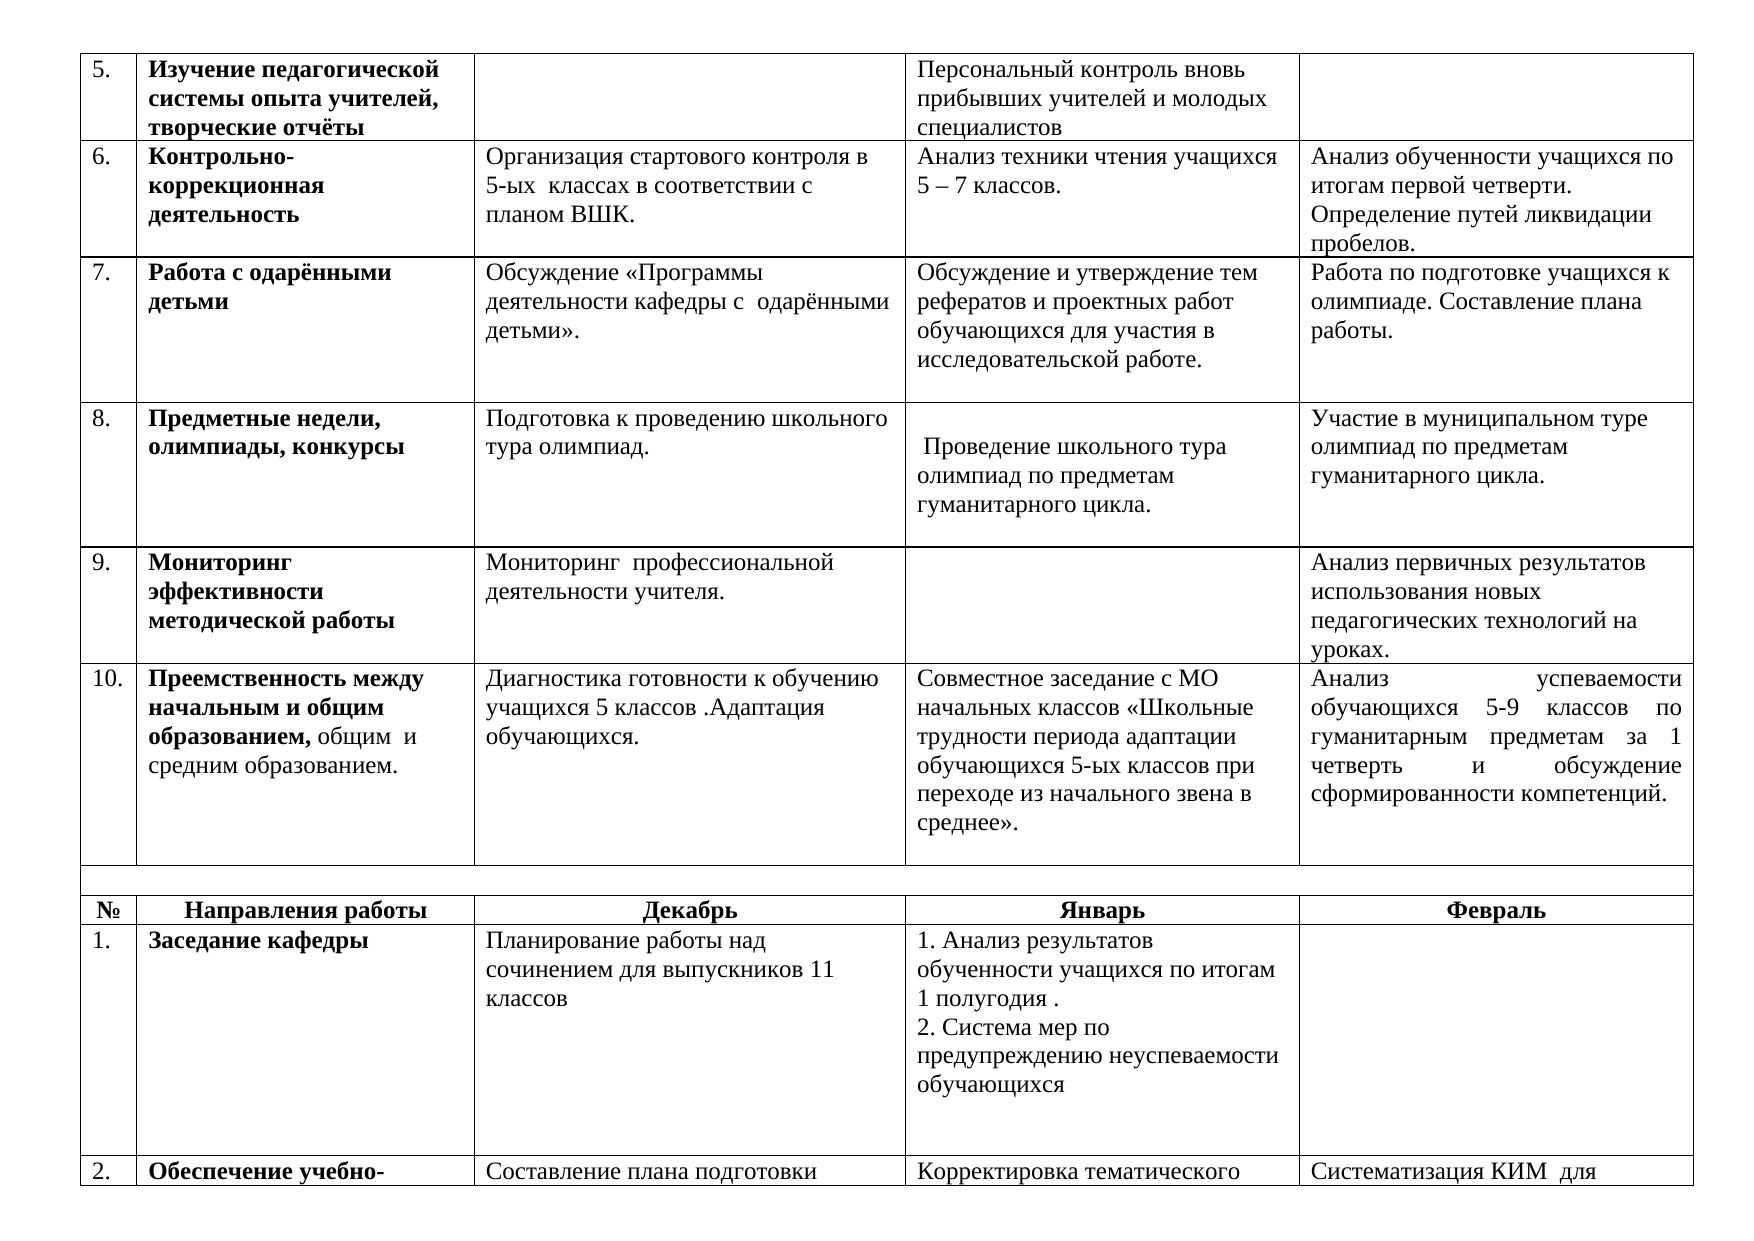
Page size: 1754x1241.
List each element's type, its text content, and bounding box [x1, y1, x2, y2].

table_cell Работа по подготовке учащихся к олимпиаде. Составление плана работы. [1300, 258, 1693, 402]
table_cell Мониторинг эффективности методической работы [137, 548, 474, 662]
table_cell Анализ успеваемости обучающихся 5-9 классов по гуманитарным предметам за 1 четверть и обсуждение сформированности компетенций. [1300, 664, 1693, 865]
table_cell Предметные недели, олимпиады, конкурсы [137, 403, 474, 546]
table_cell 2. [81, 1156, 136, 1185]
table_cell Изучение педагогической системы опыта учителей, творческие отчёты [137, 54, 474, 140]
table_cell Анализ техники чтения учащихся 5 – 7 классов. [906, 141, 1299, 256]
table_cell 9. [81, 548, 136, 662]
table_cell 6. [81, 141, 136, 256]
table_cell Обсуждение и утверждение тем рефератов и проектных работ обучающихся для участия в исследовательской работе. [906, 258, 1299, 402]
table_cell Совместное заседание с МО начальных классов «Школьные трудности периода адаптации обучающихся 5-ых классов при переходе из начального звена в среднее». [906, 664, 1299, 865]
table_cell Декабрь [475, 896, 905, 924]
table_cell 8. [81, 403, 136, 546]
table_cell Февраль [1300, 896, 1693, 924]
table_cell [906, 1156, 1299, 1185]
table_cell Планирование работы над сочинением для выпускников 11 классов [475, 925, 905, 1155]
table_cell Подготовка к проведению школьного тура олимпиад. [475, 403, 905, 546]
table_cell Преемственность между начальным и общим образованием, общим и средним образованием. [137, 664, 474, 865]
table_cell Организация стартового контроля в 5-ых классах в соответствии с планом ВШК. [475, 141, 905, 256]
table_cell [1300, 1156, 1693, 1185]
table_cell Анализ первичных результатов использования новых педагогических технологий на уроках. [1300, 548, 1693, 662]
table_cell Заседание кафедры [137, 925, 474, 1155]
table_cell Январь [906, 896, 1299, 924]
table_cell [137, 1156, 474, 1185]
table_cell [475, 1156, 905, 1185]
table_cell 10. [81, 664, 136, 865]
table_cell Проведение школьного тура олимпиад по предметам гуманитарного цикла. [906, 403, 1299, 546]
table_cell Контрольно-коррекционная деятельность [137, 141, 474, 256]
table_cell [1300, 925, 1693, 1155]
table_cell [475, 54, 905, 140]
table_cell [906, 548, 1299, 662]
table_cell Работа с одарёнными детьми [137, 258, 474, 402]
table_cell Анализ обученности учащихся по итогам первой четверти. Определение путей ликвидации пробелов. [1300, 141, 1693, 256]
table_cell Диагностика готовности к обучению учащихся 5 классов .Адаптация обучающихся. [475, 664, 905, 865]
table_cell 5. [81, 54, 136, 140]
table_cell Направления работы [137, 896, 474, 924]
table_cell № [81, 896, 136, 924]
table_cell [81, 866, 1693, 894]
table_cell Персональный контроль вновь прибывших учителей и молодых специалистов [906, 54, 1299, 140]
table_cell [1300, 54, 1693, 140]
table_cell 7. [81, 258, 136, 402]
table_cell Обсуждение «Программы деятельности кафедры с одарёнными детьми». [475, 258, 905, 402]
table_cell 1. [81, 925, 136, 1155]
table_cell Мониторинг профессиональной деятельности учителя. [475, 548, 905, 662]
table_cell Участие в муниципальном туре олимпиад по предметам гуманитарного цикла. [1300, 403, 1693, 546]
table_cell 1. Анализ результатов обученности учащихся по итогам 1 полугодия . 2. Система мер по предупреждению неуспеваемости обучающихся [906, 925, 1299, 1155]
